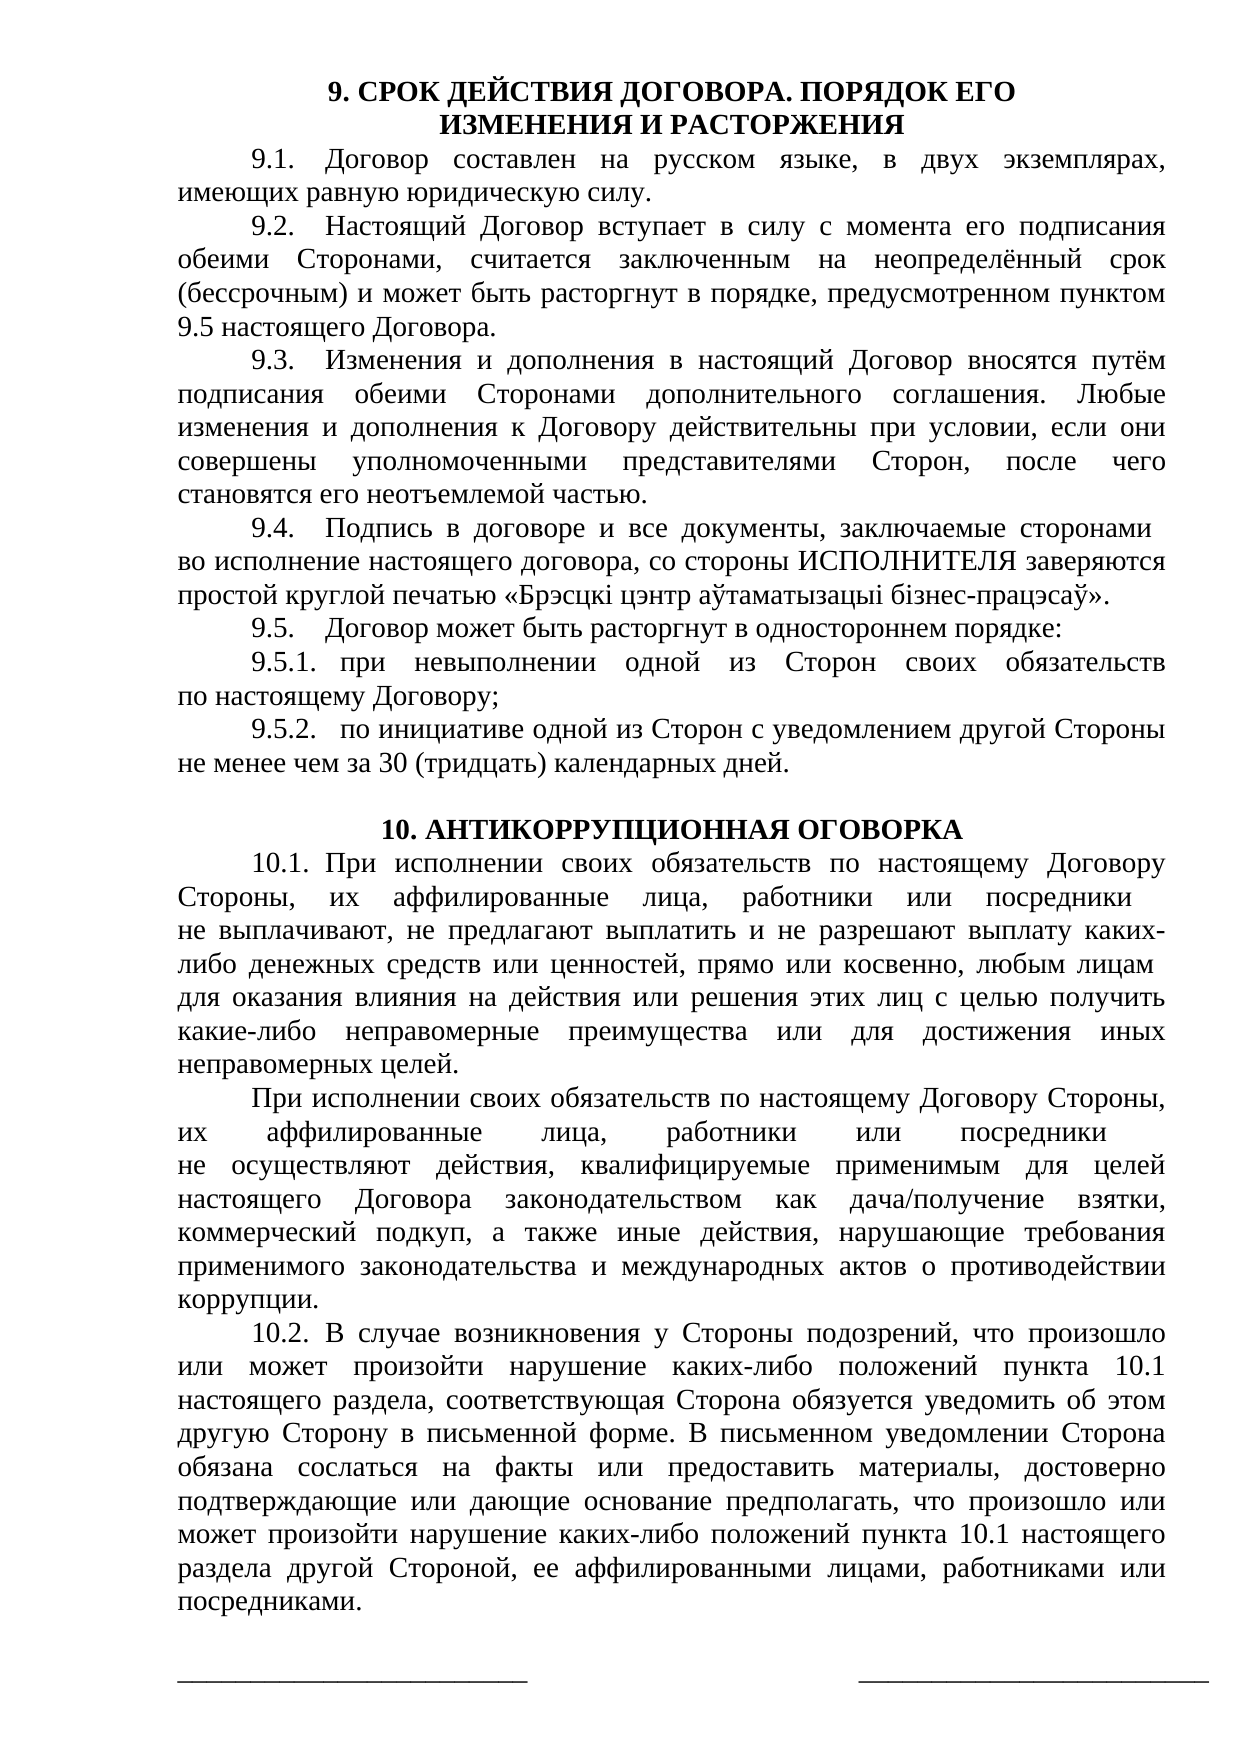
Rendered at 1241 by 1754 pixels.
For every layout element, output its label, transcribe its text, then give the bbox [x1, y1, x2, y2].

list Договор может быть расторгнут в одностороннем порядке: [177, 611, 1167, 644]
list АНТИКОРРУПЦИОННАЯ ОГОВОРКА [177, 812, 1167, 845]
list по инициативе одной из Сторон с уведомлением другой Стороны не менее чем за 30 (тридцать) календарных дней. [177, 711, 1167, 778]
list При исполнении своих обязательств по настоящему Договору Стороны, их аффилированные лица, работники или посредники не выплачивают, не предлагают выплатить и не разрешают выплату каких-либо денежных средств или ценностей, прямо или косвенно, любым лицам для оказания влияния на действия или решения этих лиц с целью получить какие-либо неправомерные преимущества или для достижения иных неправомерных целей. [177, 845, 1167, 1080]
list Изменения и дополнения в настоящий Договор вносятся путём подписания обеими Сторонами дополнительного соглашения. Любые изменения и дополнения к Договору действительны при условии, если они совершены уполномоченными представителями Сторон, после чего становятся его неотъемлемой частью. [177, 342, 1167, 510]
list при невыполнении одной из Сторон своих обязательств по настоящему Договору; [177, 644, 1167, 711]
list СРОК ДЕЙСТВИЯ ДОГОВОРА. ПОРЯДОК ЕГО ИЗМЕНЕНИЯ И РАСТОРЖЕНИЯ [236, 74, 1108, 141]
list Договор составлен на русском языке, в двух экземплярах, имеющих равную юридическую силу. [177, 141, 1167, 208]
list Подпись в договоре и все документы, заключаемые сторонами во исполнение настоящего договора, со стороны ИСПОЛНИТЕЛЯ заверяются простой круглой печатью «Брэсцкi цэнтр аўтаматызацыi бiзнес-працэсаў». [177, 510, 1167, 611]
list Настоящий Договор вступает в силу с момента его подписания обеими Сторонами, считается заключенным на неопределённый срок (бессрочным) и может быть расторгнут в порядке, предусмотренном пунктом 9.5 настоящего Договора. [177, 208, 1167, 342]
list В случае возникновения у Стороны подозрений, что произошло или может произойти нарушение каких-либо положений пункта 10.1 настоящего раздела, соответствующая Сторона обязуется уведомить об этом другую Сторону в письменной форме. В письменном уведомлении Сторона обязана сослаться на факты или предоставить материалы, достоверно подтверждающие или дающие основание предполагать, что произошло или может произойти нарушение каких-либо положений пункта 10.1 настоящего раздела другой Стороной, ее аффилированными лицами, работниками или посредниками. [177, 1315, 1167, 1617]
text При исполнении своих обязательств по настоящему Договору Стороны, их аффилированные лица, работники или посредники не осуществляют действия, квалифицируемые применимым для целей настоящего Договора законодательством как дача/получение взятки, коммерческий подкуп, а также иные действия, нарушающие требования применимого законодательства и международных актов о противодействии коррупции. [177, 1080, 1167, 1315]
